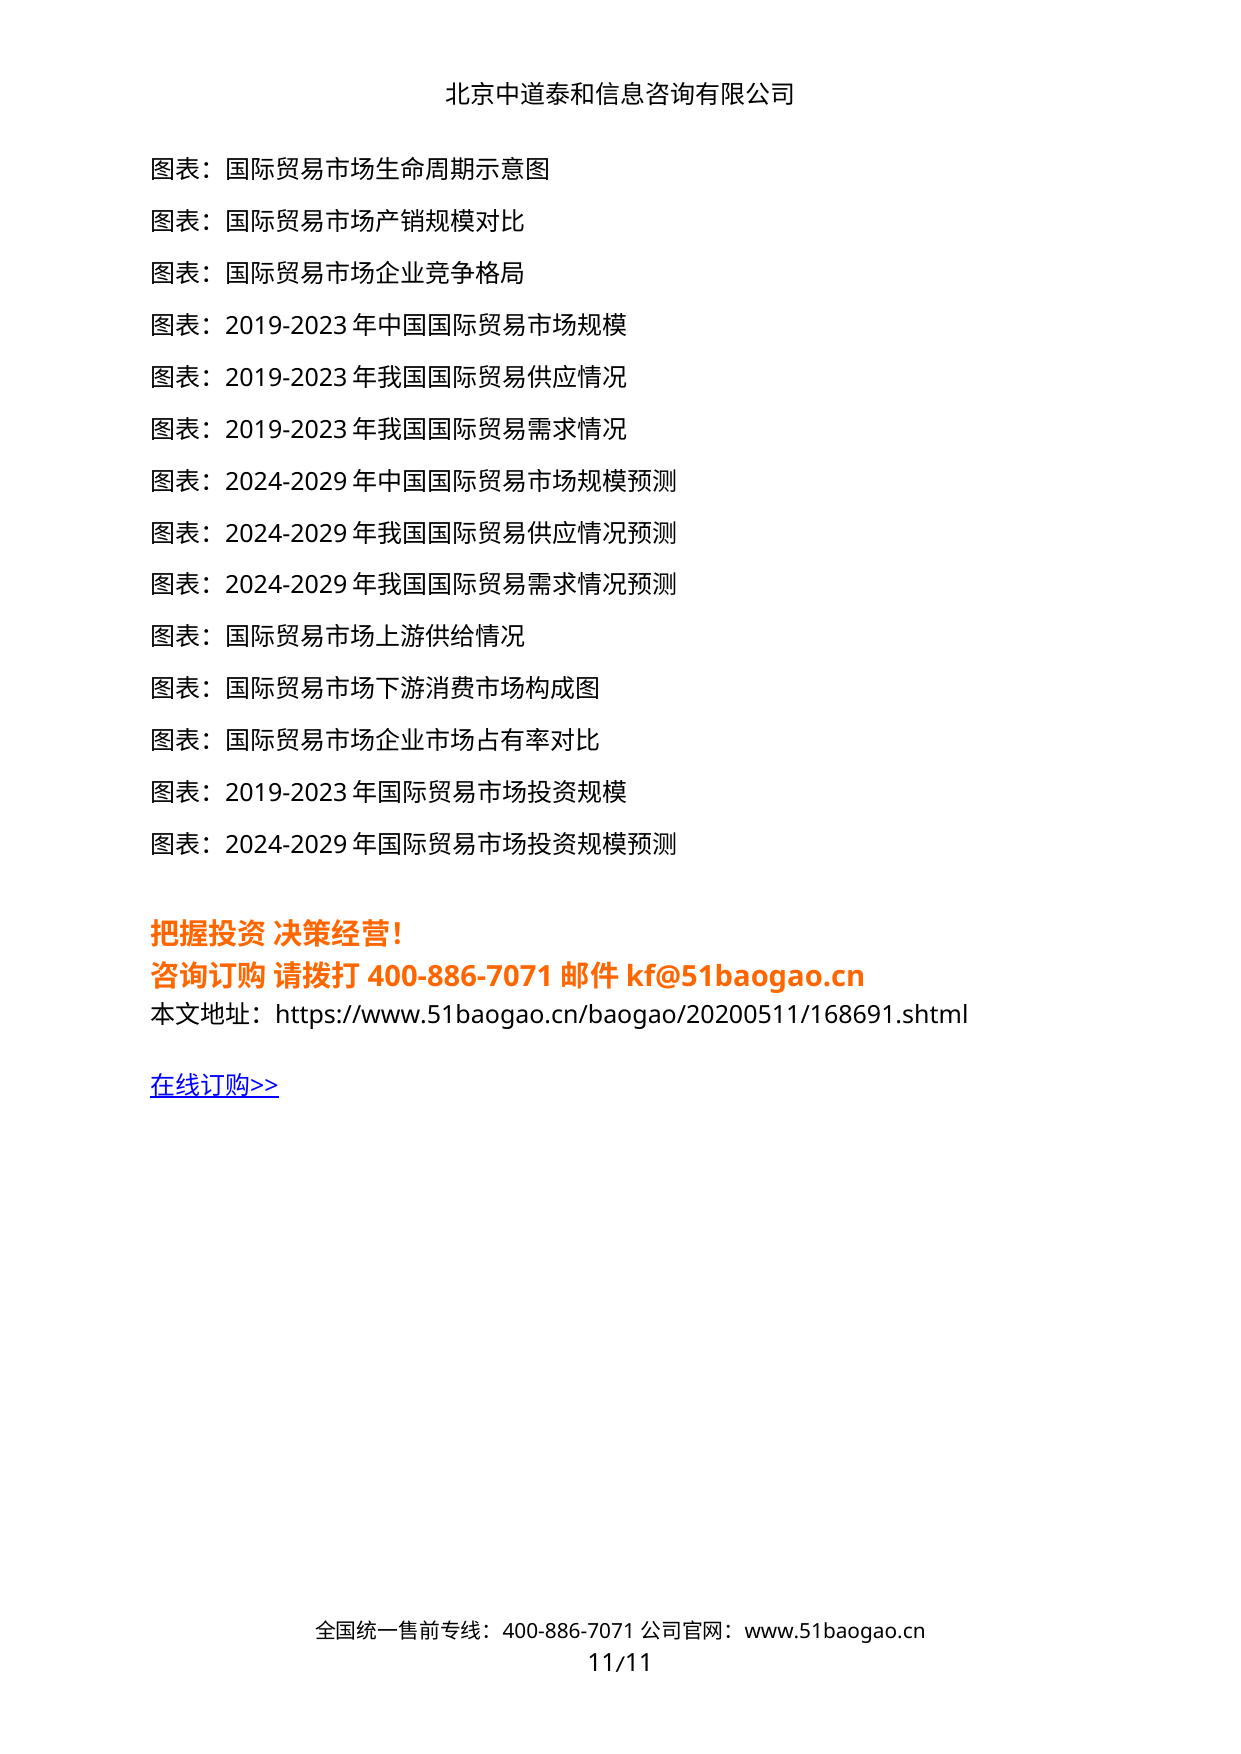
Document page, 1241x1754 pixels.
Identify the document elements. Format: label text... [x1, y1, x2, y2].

text 图表：国际贸易市场生命周期示意图 [150, 150, 1090, 186]
text 图表：2024-2029年国际贸易市场投资规模预测 [150, 824, 1090, 861]
text 图表：2024-2029年我国国际贸易供应情况预测 [150, 513, 1090, 549]
text 图表：国际贸易市场企业市场占有率对比 [150, 721, 1090, 757]
text 图表：2019-2023年中国国际贸易市场规模 [150, 306, 1090, 342]
text 图表：国际贸易市场上游供给情况 [150, 617, 1090, 653]
text 图表：2024-2029年我国国际贸易需求情况预测 [150, 565, 1090, 601]
text 图表：国际贸易市场下游消费市场构成图 [150, 669, 1090, 705]
text 把握投资 决策经营！咨询订购 请拨打 400-886-7071 邮件 kf@51baogao.cn本文地址：https://www.51baogao.cn/baogao/20200511/168691.shtml [150, 876, 1090, 1031]
text 图表：2024-2029年中国国际贸易市场规模预测 [150, 461, 1090, 497]
text 图表：国际贸易市场产销规模对比 [150, 202, 1090, 238]
text 图表：2019-2023年我国国际贸易需求情况 [150, 409, 1090, 446]
text 图表：2019-2023年我国国际贸易供应情况 [150, 357, 1090, 394]
text 图表：国际贸易市场企业竞争格局 [150, 254, 1090, 290]
text 在线订购>> [150, 1031, 1090, 1102]
text 图表：2019-2023年国际贸易市场投资规模 [150, 772, 1090, 809]
